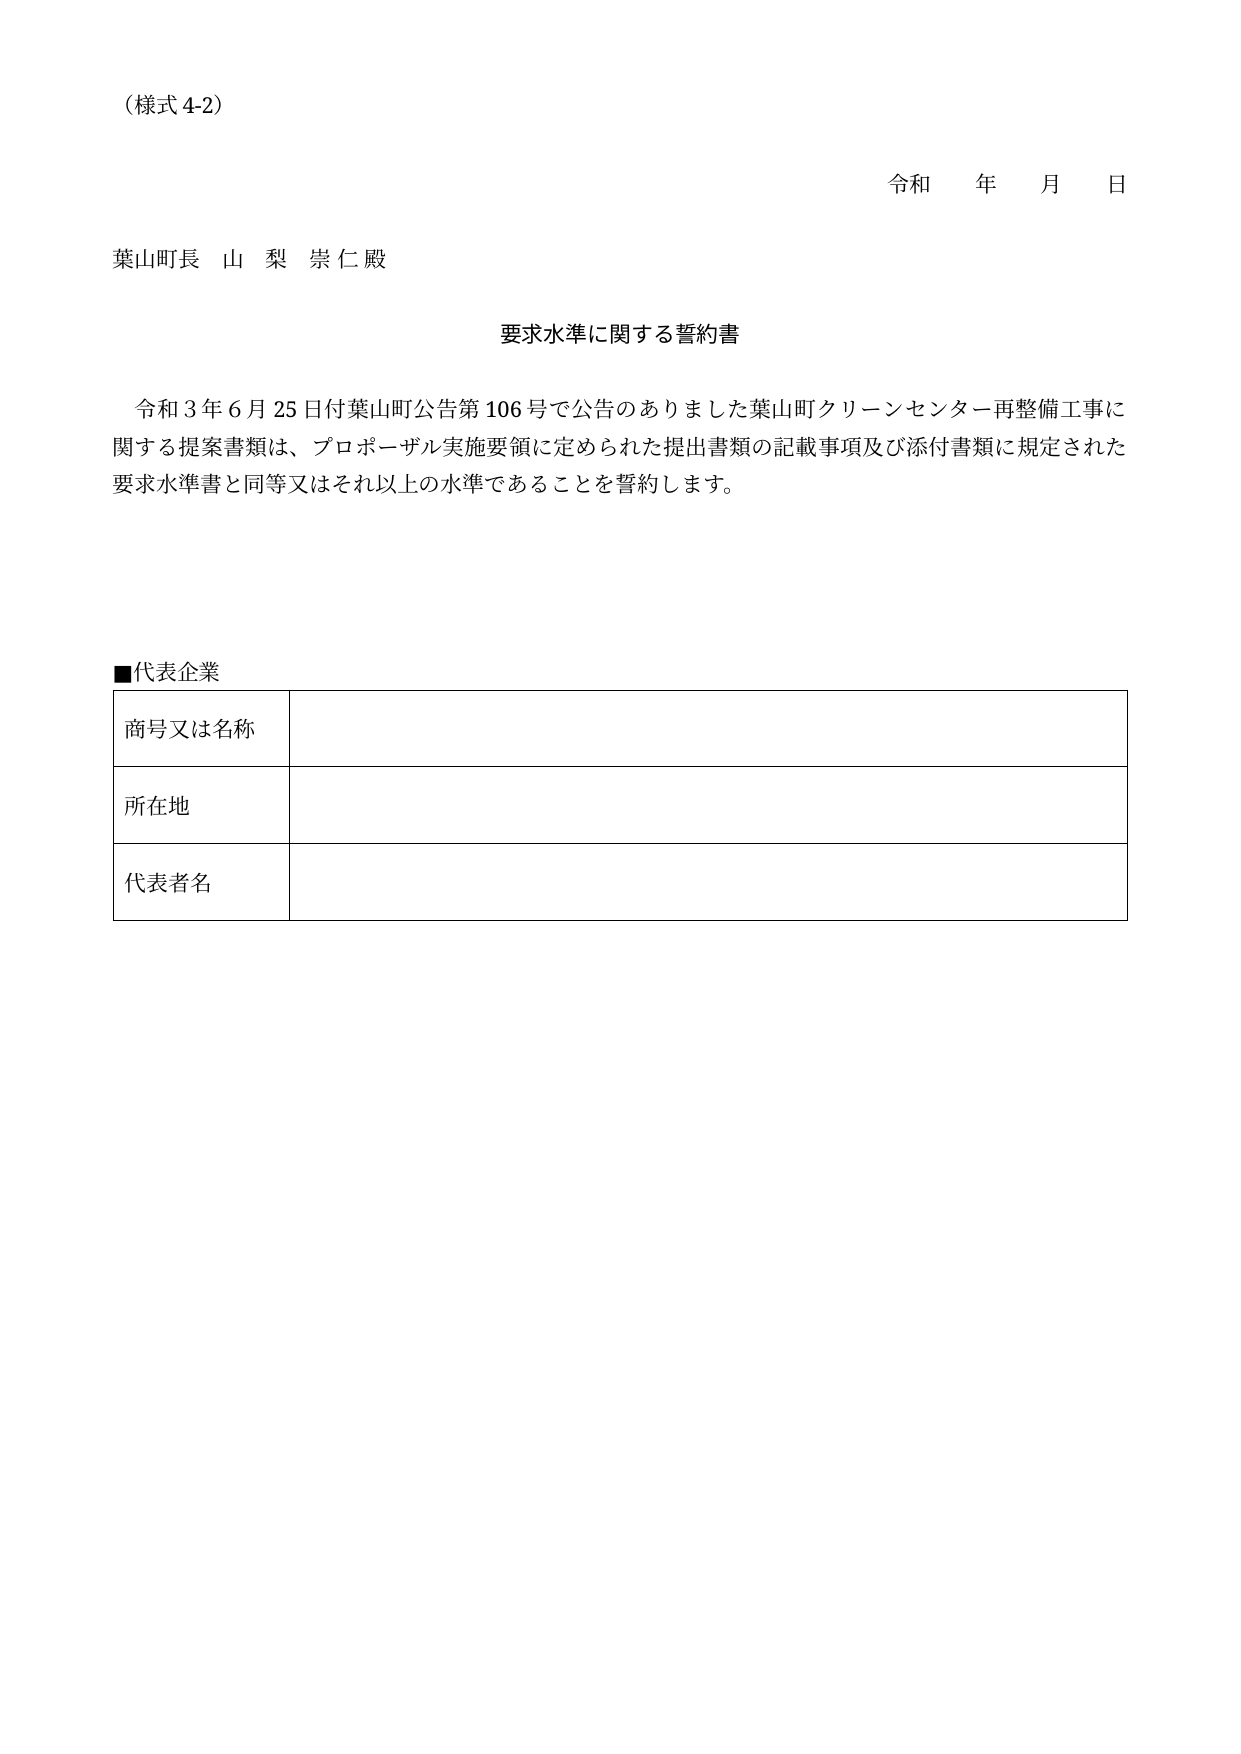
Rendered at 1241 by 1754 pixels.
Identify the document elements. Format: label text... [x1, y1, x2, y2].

text 令和 年 月 日 [112, 164, 1128, 202]
text 令和３年６月25日付葉山町公告第106号で公告のありました葉山町クリーンセンター再整備工事に関する提案書類は、プロポーザル実施要領に定められた提出書類の記載事項及び添付書類に規定された要求水準書と同等又はそれ以上の水準であることを誓約します。 [112, 389, 1128, 502]
text 要求水準に関する誓約書 [112, 314, 1128, 352]
table_header [290, 691, 1127, 766]
text 葉山町長 山 梨 崇 仁 殿 [112, 239, 1128, 277]
table_cell [290, 844, 1127, 920]
table_cell [290, 767, 1127, 843]
table_cell 代表者名 [114, 844, 289, 920]
text ■代表企業 [112, 652, 1128, 689]
table_header 商号又は名称 [114, 691, 289, 766]
table_cell 所在地 [114, 767, 289, 843]
